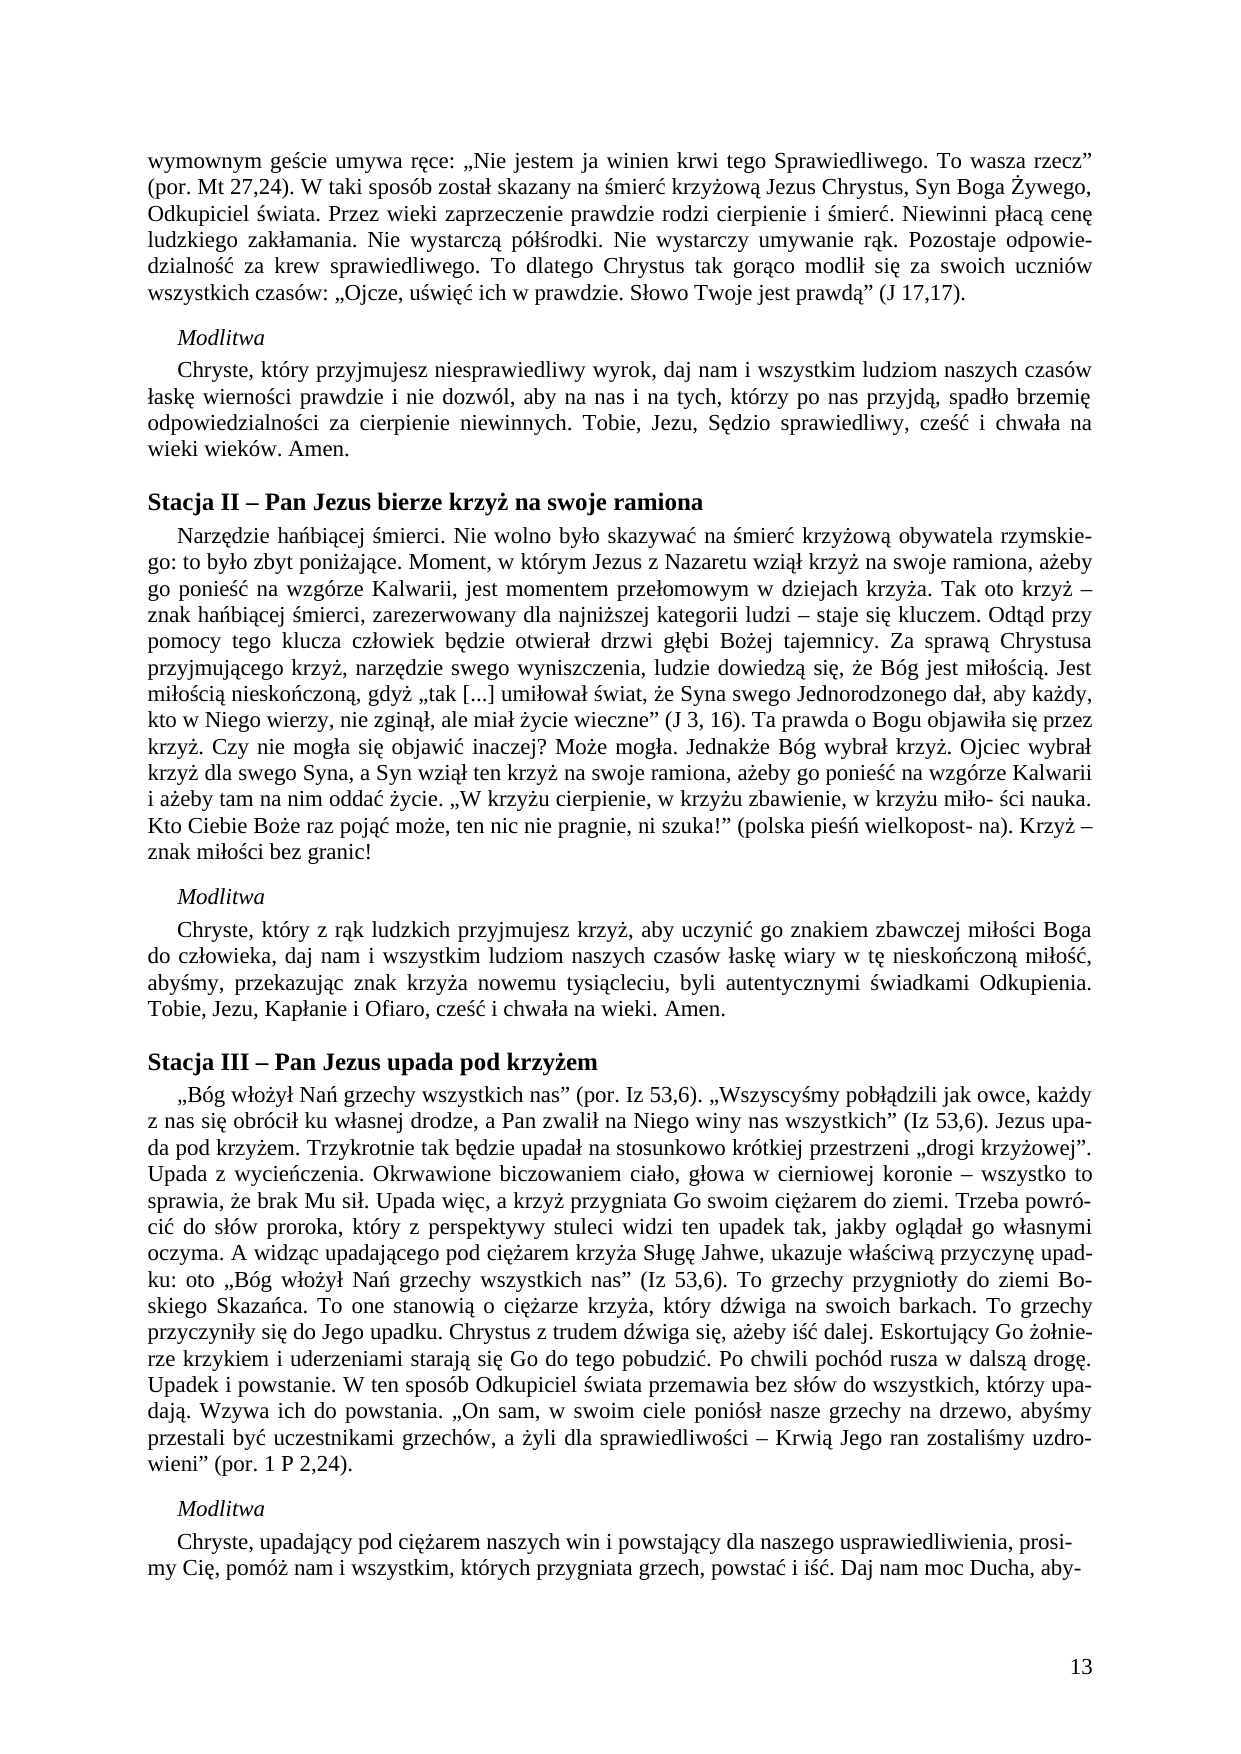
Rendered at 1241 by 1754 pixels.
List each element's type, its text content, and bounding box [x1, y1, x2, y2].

subtitle Stacja III – Pan Jezus upada pod krzyżem [147, 1047, 1105, 1075]
text wymownym geście umywa ręce: „Nie jestem ja winien krwi tego Sprawiedliwego. To wasza rzecz” (por. Mt 27,24). W taki sposób został skazany na śmierć krzyżową Jezus Chrystus, Syn Boga Żywego, Odkupiciel świata. Przez wieki zaprzeczenie prawdzie rodzi cierpienie i śmierć. Niewinni płacą cenę ludzkiego zakłamania. Nie wystarczą półśrodki. Nie wystarczy umywanie rąk. Pozostaje odpowie- dzialność za krew sprawiedliwego. To dlatego Chrystus tak gorąco modlił się za swoich uczniów wszystkich czasów: „Ojcze, uświęć ich w prawdzie. Słowo Twoje jest prawdą” (J 17,17). [147, 147, 1094, 305]
subtitle Stacja II – Pan Jezus bierze krzyż na swoje ramiona [147, 487, 1105, 516]
text Modlitwa [177, 883, 1105, 909]
text Chryste, który z rąk ludzkich przyjmujesz krzyż, aby uczynić go znakiem zbawczej miłości Boga do człowieka, daj nam i wszystkim ludziom naszych czasów łaskę wiary w tę nieskończoną miłość, abyśmy, przekazując znak krzyża nowemu tysiącleciu, byli autentycznymi świadkami Odkupienia. Tobie, Jezu, Kapłanie i Ofiaro, cześć i chwała na wieki. Amen. [147, 916, 1094, 1021]
text Modlitwa [177, 1495, 1105, 1522]
text Chryste, który przyjmujesz niesprawiedliwy wyrok, daj nam i wszystkim ludziom naszych czasów łaskę wierności prawdzie i nie dozwól, aby na nas i na tych, którzy po nas przyjdą, spadło brzemię odpowiedzialności za cierpienie niewinnych. Tobie, Jezu, Sędzio sprawiedliwy, cześć i chwała na wieki wieków. Amen. [147, 356, 1094, 462]
text Chryste, upadający pod ciężarem naszych win i powstający dla naszego usprawiedliwienia, prosi- my Cię, pomóż nam i wszystkim, których przygniata grzech, powstać i iść. Daj nam moc Ducha, aby- [147, 1528, 1101, 1581]
text Modlitwa [177, 324, 1105, 350]
text „Bóg włożył Nań grzechy wszystkich nas” (por. Iz 53,6). „Wszyscyśmy pobłądzili jak owce, każdy z nas się obrócił ku własnej drodze, a Pan zwalił na Niego winy nas wszystkich” (Iz 53,6). Jezus upa- da pod krzyżem. Trzykrotnie tak będzie upadał na stosunkowo krótkiej przestrzeni „drogi krzyżowej”. Upada z wycieńczenia. Okrwawione biczowaniem ciało, głowa w cierniowej koronie – wszystko to sprawia, że brak Mu sił. Upada więc, a krzyż przygniata Go swoim ciężarem do ziemi. Trzeba powró- cić do słów proroka, który z perspektywy stuleci widzi ten upadek tak, jakby oglądał go własnymi oczyma. A widząc upadającego pod ciężarem krzyża Sługę Jahwe, ukazuje właściwą przyczynę upad- ku: oto „Bóg włożył Nań grzechy wszystkich nas” (Iz 53,6). To grzechy przygniotły do ziemi Bo- skiego Skazańca. To one stanowią o ciężarze krzyża, który dźwiga na swoich barkach. To grzechy przyczyniły się do Jego upadku. Chrystus z trudem dźwiga się, ażeby iść dalej. Eskortujący Go żołnie- rze krzykiem i uderzeniami starają się Go do tego pobudzić. Po chwili pochód rusza w dalszą drogę. Upadek i powstanie. W ten sposób Odkupiciel świata przemawia bez słów do wszystkich, którzy upa- dają. Wzywa ich do powstania. „On sam, w swoim ciele poniósł nasze grzechy na drzewo, abyśmy przestali być uczestnikami grzechów, a żyli dla sprawiedliwości – Krwią Jego ran zostaliśmy uzdro- wieni” (por. 1 P 2,24). [147, 1081, 1094, 1477]
text Narzędzie hańbiącej śmierci. Nie wolno było skazywać na śmierć krzyżową obywatela rzymskie- go: to było zbyt poniżające. Moment, w którym Jezus z Nazaretu wziął krzyż na swoje ramiona, ażeby go ponieść na wzgórze Kalwarii, jest momentem przełomowym w dziejach krzyża. Tak oto krzyż – znak hańbiącej śmierci, zarezerwowany dla najniższej kategorii ludzi – staje się kluczem. Odtąd przy pomocy tego klucza człowiek będzie otwierał drzwi głębi Bożej tajemnicy. Za sprawą Chrystusa przyjmującego krzyż, narzędzie swego wyniszczenia, ludzie dowiedzą się, że Bóg jest miłością. Jest miłością nieskończoną, gdyż „tak [...] umiłował świat, że Syna swego Jednorodzonego dał, aby każdy, kto w Niego wierzy, nie zginął, ale miał życie wieczne” (J 3, 16). Ta prawda o Bogu objawiła się przez krzyż. Czy nie mogła się objawić inaczej? Może mogła. Jednakże Bóg wybrał krzyż. Ojciec wybrał krzyż dla swego Syna, a Syn wziął ten krzyż na swoje ramiona, ażeby go ponieść na wzgórze Kalwarii i ażeby tam na nim oddać życie. „W krzyżu cierpienie, w krzyżu zbawienie, w krzyżu miło- ści nauka. Kto Ciebie Boże raz pojąć może, ten nic nie pragnie, ni szuka!” (polska pieśń wielkopost- na). Krzyż – znak miłości bez granic! [147, 522, 1094, 864]
